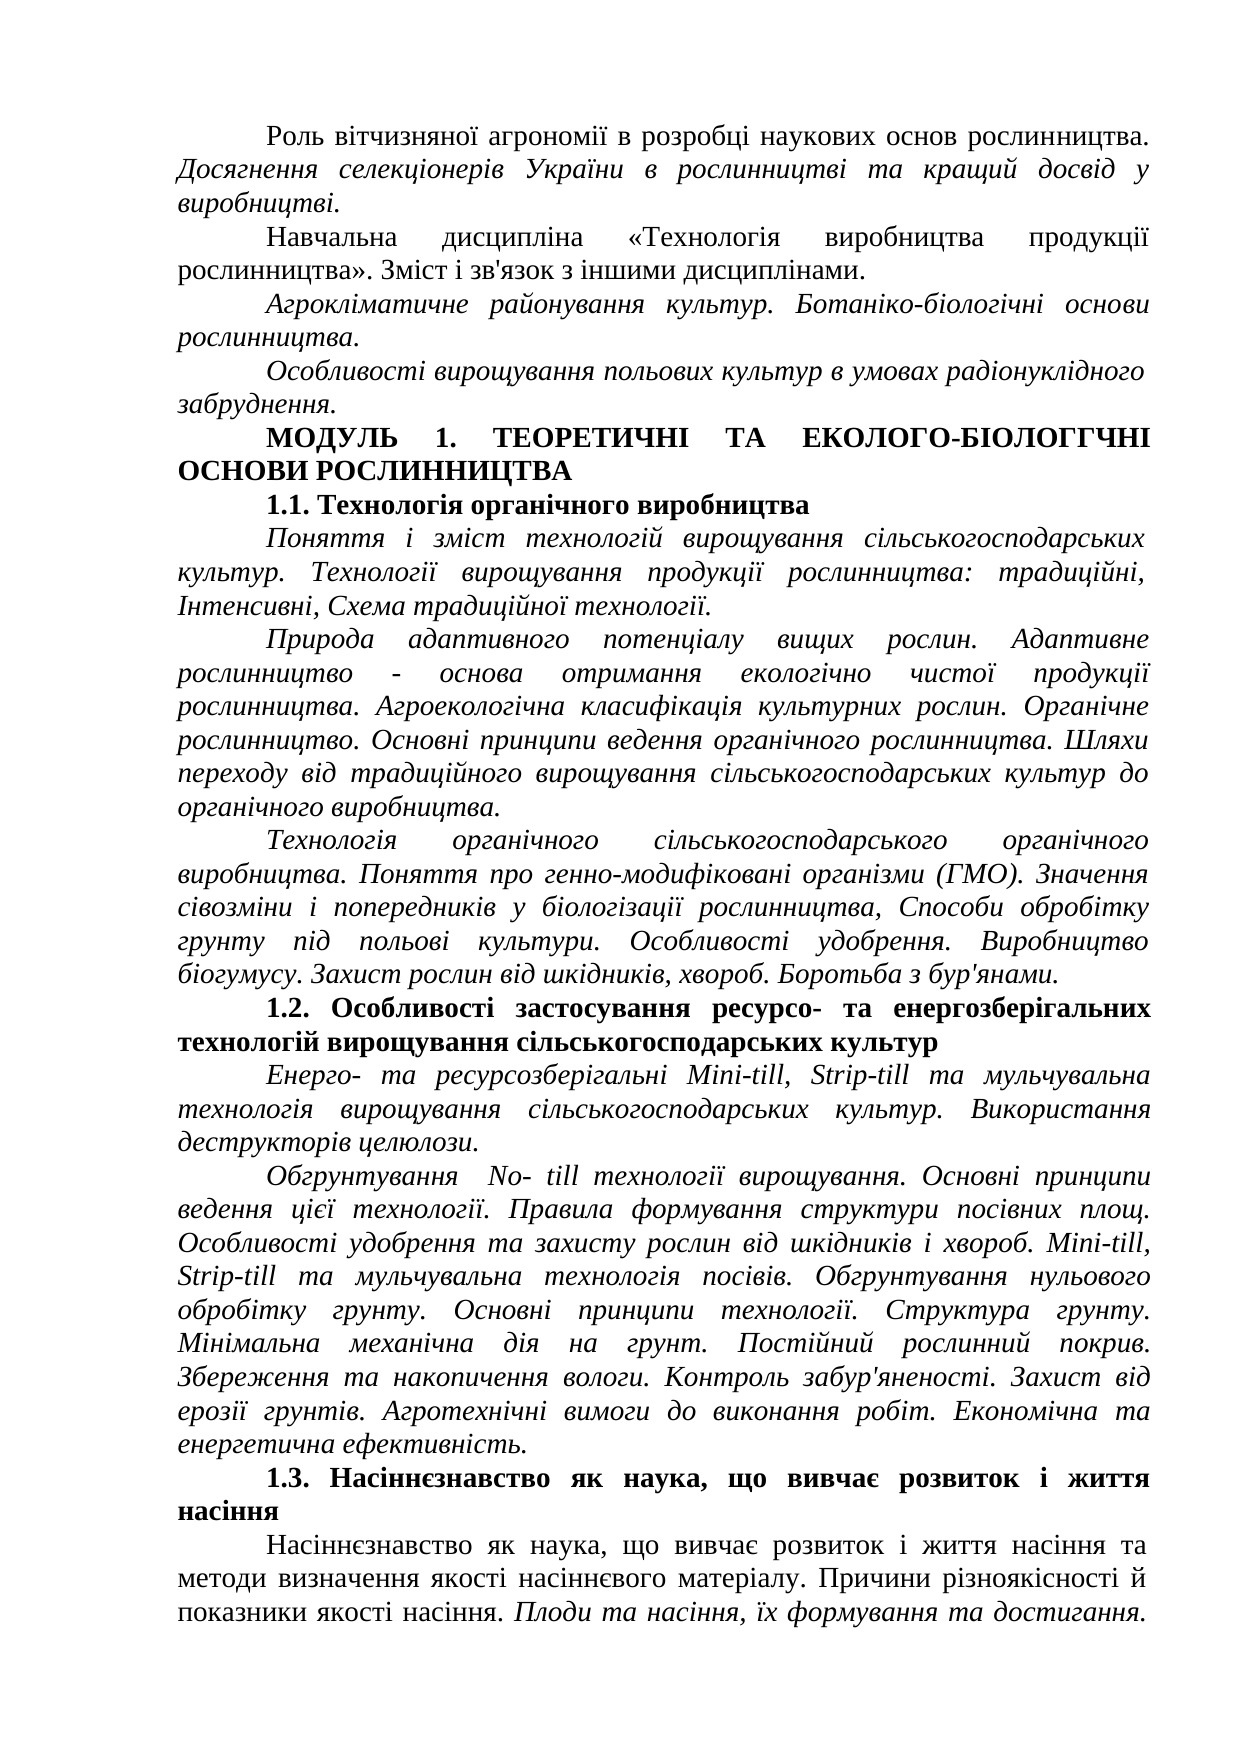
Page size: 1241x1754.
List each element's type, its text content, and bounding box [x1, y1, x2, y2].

text Природа адаптивного потенціалу вищих рослин. Адаптивне рослинництво - основа отримання екологічно чистої продукції рослинництва. Агроекологічна класифікація культурних рослин. Органічне рослинництво. Основні принципи ведення органічного рослинництва. Шляхи переходу від традиційного вирощування сільськогосподарських культур до органічного виробництва. [177, 621, 1149, 822]
text Навчальна дисципліна «Технологія виробництва продукції рослинництва». Зміст і зв'язок з іншими дисциплінами. [177, 219, 1149, 286]
text Особливості вирощування польових культур в умовах радіонуклідного забруднення. [177, 353, 1145, 420]
text Технологія органічного сільськогосподарського органічного виробництва. Поняття про генно-модифіковані організми (ГМО). Значення сівозміни і попередників у біологізації рослинництва, Способи обробітку грунту під польові культури. Особливості удобрення. Виробництво біогумусу. Захист рослин від шкідників, хвороб. Боротьба з бур'янами. [177, 822, 1149, 990]
text Роль вітчизняної агрономії в розробці наукових основ рослинництва. Досягнення селекціонерів України в рослинництві та кращий досвід у виробництві. [177, 118, 1149, 219]
text 1.3. Насіннєзнавство як наука, що вивчає розвиток і життя насіння [177, 1460, 1152, 1527]
text Агрокліматичне районування культур. Ботаніко-біологічні основи рослинництва. [177, 286, 1149, 353]
text МОДУЛЬ 1. ТЕОРЕТИЧНІ ТА ЕКОЛОГО-БІОЛОГГЧНІ ОСНОВИ РОСЛИННИЦТВА [177, 420, 1152, 487]
text 1.2. Особливості застосування ресурсо- та енергозберігальних технологій вирощування сільськогосподарських культур [177, 990, 1152, 1057]
text Обгрунтування No- till технології вирощування. Основні принципи ведення цієї технології. Правила формування структури посівних площ. Особливості удобрення та захисту рослин від шкідників і хвороб. Mini-till, Strip-till та мульчувальна технологія посівів. Обгрунтування нульового обробітку грунту. Основні принципи технології. Структура грунту. Мінімальна механічна дія на грунт. Постійний рослинний покрив. Збереження та накопичення вологи. Контроль забур'яненості. Захист від ерозії грунтів. Агротехнічні вимоги до виконання робіт. Економічна та енергетична ефективність. [177, 1158, 1152, 1460]
text 1.1. Технологія органічного виробництва [177, 487, 1152, 521]
text Поняття і зміст технологій вирощування сільськогосподарських культур. Технології вирощування продукції рослинництва: традиційні, Інтенсивні, Схема традиційної технології. [177, 521, 1145, 621]
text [177, 1527, 1147, 1627]
text Енерго- та ресурсозберігальні Mini-till, Strip-till та мульчувальна технологія вирощування сільськогосподарських культур. Використання деструкторів целюлози. [177, 1057, 1152, 1158]
